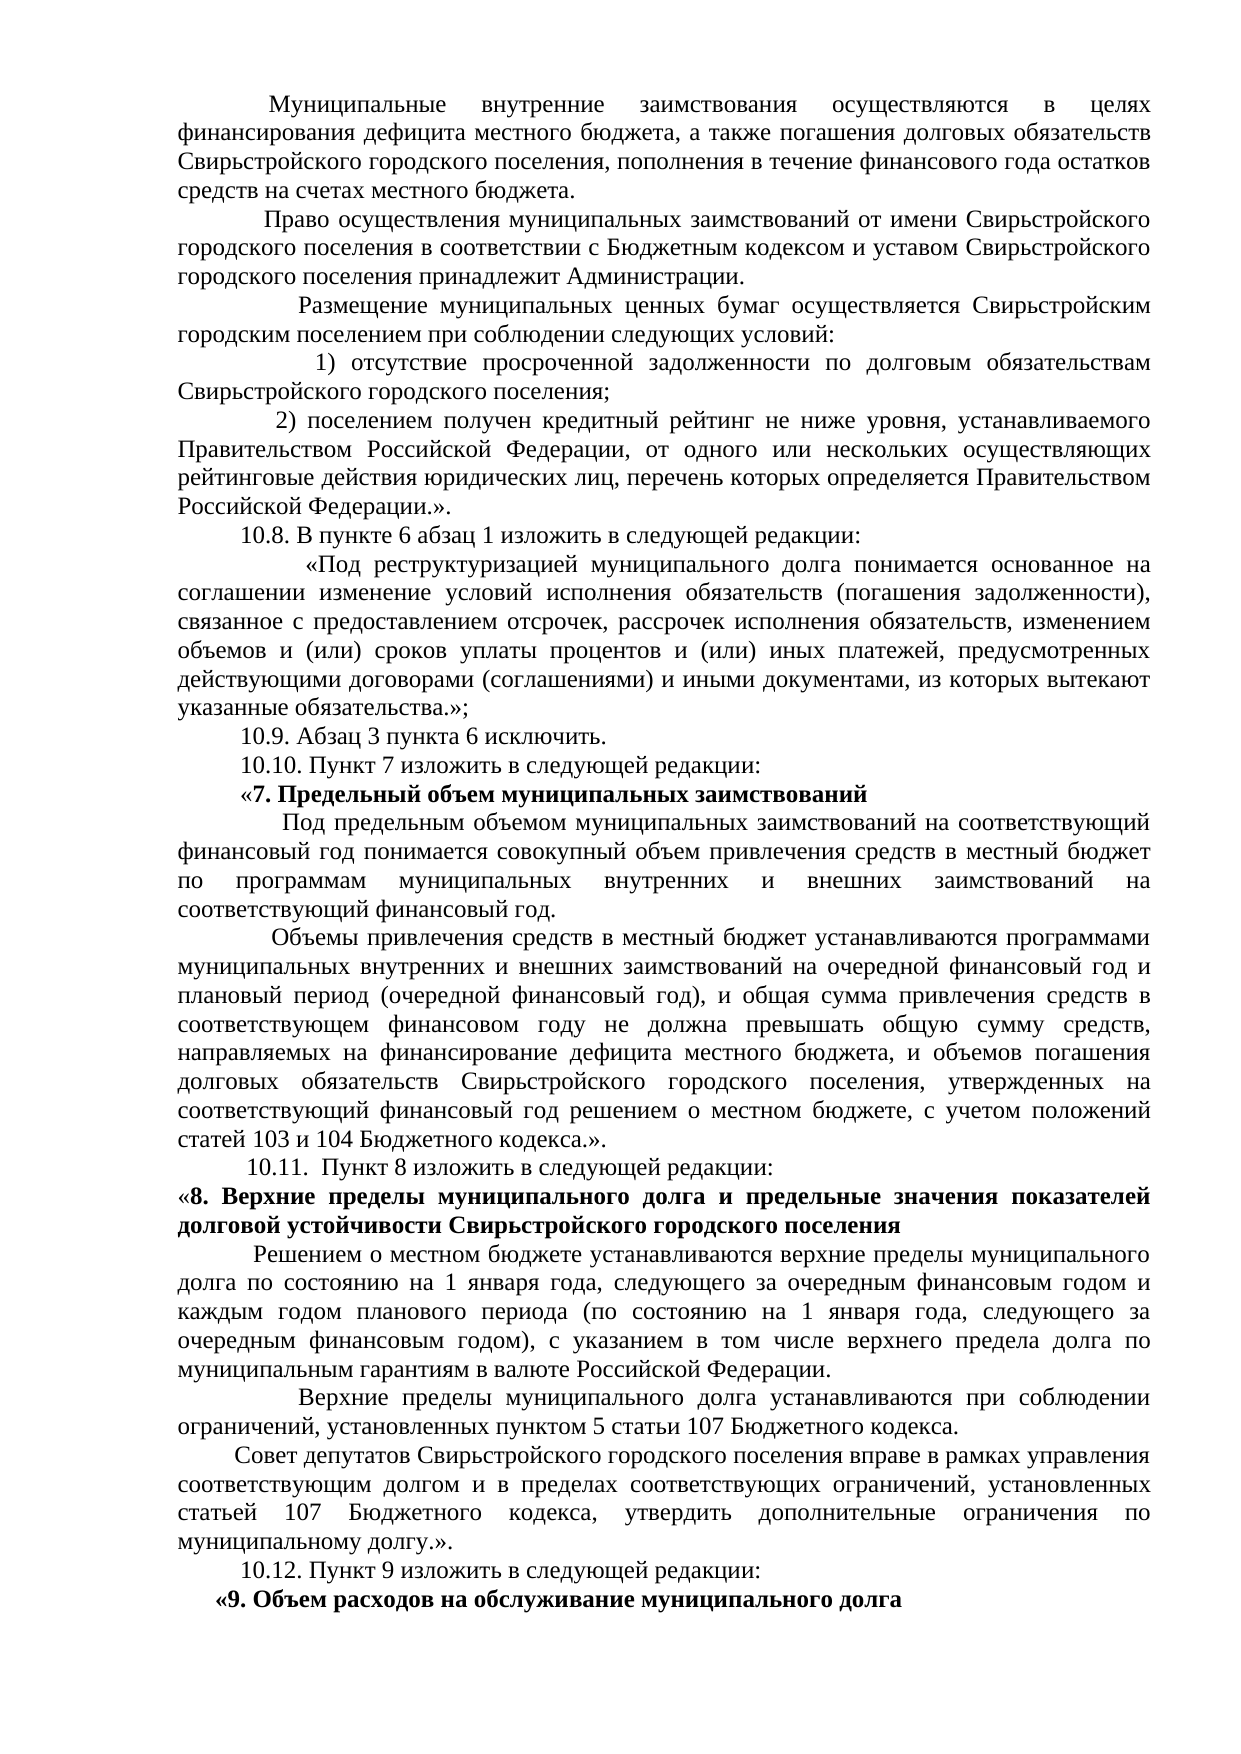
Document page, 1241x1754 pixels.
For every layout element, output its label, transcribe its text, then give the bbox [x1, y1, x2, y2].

text «9. Объем расходов на обслуживание муниципального долга [177, 1584, 1152, 1612]
text 1) отсутствие просроченной задолженности по долговым обязательствам Свирьстройского городского поселения; [177, 347, 1152, 405]
text Совет депутатов Свирьстройского городского поселения вправе в рамках управления соответствующим долгом и в пределах соответствующих ограничений, установленных статьей 107 Бюджетного кодекса, утвердить дополнительные ограничения по муниципальному долгу.». [177, 1440, 1152, 1555]
text 10.9. Абзац 3 пункта 6 исключить. [177, 721, 1152, 750]
text «8. Верхние пределы муниципального долга и предельные значения показателей долговой устойчивости Свирьстройского городского поселения [177, 1181, 1152, 1239]
text 10.11. Пункт 8 изложить в следующей редакции: [177, 1152, 1152, 1181]
text Под предельным объемом муниципальных заимствований на соответствующий финансовый год понимается совокупный объем привлечения средств в местный бюджет по программам муниципальных внутренних и внешних заимствований на соответствующий финансовый год. [177, 807, 1152, 922]
text 10.10. Пункт 7 изложить в следующей редакции: [177, 750, 1152, 779]
text Верхние пределы муниципального долга устанавливаются при соблюдении ограничений, установленных пунктом 5 статьи 107 Бюджетного кодекса. [177, 1382, 1152, 1440]
text Решением о местном бюджете устанавливаются верхние пределы муниципального долга по состоянию на 1 января года, следующего за очередным финансовым годом и каждым годом планового периода (по состоянию на 1 января года, следующего за очередным финансовым годом), с указанием в том числе верхнего предела долга по муниципальным гарантиям в валюте Российской Федерации. [177, 1239, 1152, 1382]
text «7. Предельный объем муниципальных заимствований [177, 779, 1152, 807]
text Размещение муниципальных ценных бумаг осуществляется Свирьстройским городским поселением при соблюдении следующих условий: [177, 290, 1152, 347]
text Муниципальные внутренние заимствования осуществляются в целях финансирования дефицита местного бюджета, а также погашения долговых обязательств Свирьстройского городского поселения, пополнения в течение финансового года остатков средств на счетах местного бюджета. [177, 89, 1152, 204]
text «Под реструктуризацией муниципального долга понимается основанное на соглашении изменение условий исполнения обязательств (погашения задолженности), связанное с предоставлением отсрочек, рассрочек исполнения обязательств, изменением объемов и (или) сроков уплаты процентов и (или) иных платежей, предусмотренных действующими договорами (соглашениями) и иными документами, из которых вытекают указанные обязательства.»; [177, 549, 1152, 721]
text 10.12. Пункт 9 изложить в следующей редакции: [177, 1555, 1152, 1584]
text Объемы привлечения средств в местный бюджет устанавливаются программами муниципальных внутренних и внешних заимствований на очередной финансовый год и плановый период (очередной финансовый год), и общая сумма привлечения средств в соответствующем финансовом году не должна превышать общую сумму средств, направляемых на финансирование дефицита местного бюджета, и объемов погашения долговых обязательств Свирьстройского городского поселения, утвержденных на соответствующий финансовый год решением о местном бюджете, с учетом положений статей 103 и 104 Бюджетного кодекса.». [177, 922, 1152, 1152]
text 10.8. В пункте 6 абзац 1 изложить в следующей редакции: [177, 520, 1152, 549]
text 2) поселением получен кредитный рейтинг не ниже уровня, устанавливаемого Правительством Российской Федерации, от одного или нескольких осуществляющих рейтинговые действия юридических лиц, перечень которых определяется Правительством Российской Федерации.». [177, 405, 1152, 520]
text Право осуществления муниципальных заимствований от имени Свирьстройского городского поселения в соответствии с Бюджетным кодексом и уставом Свирьстройского городского поселения принадлежит Администрации. [177, 204, 1152, 290]
